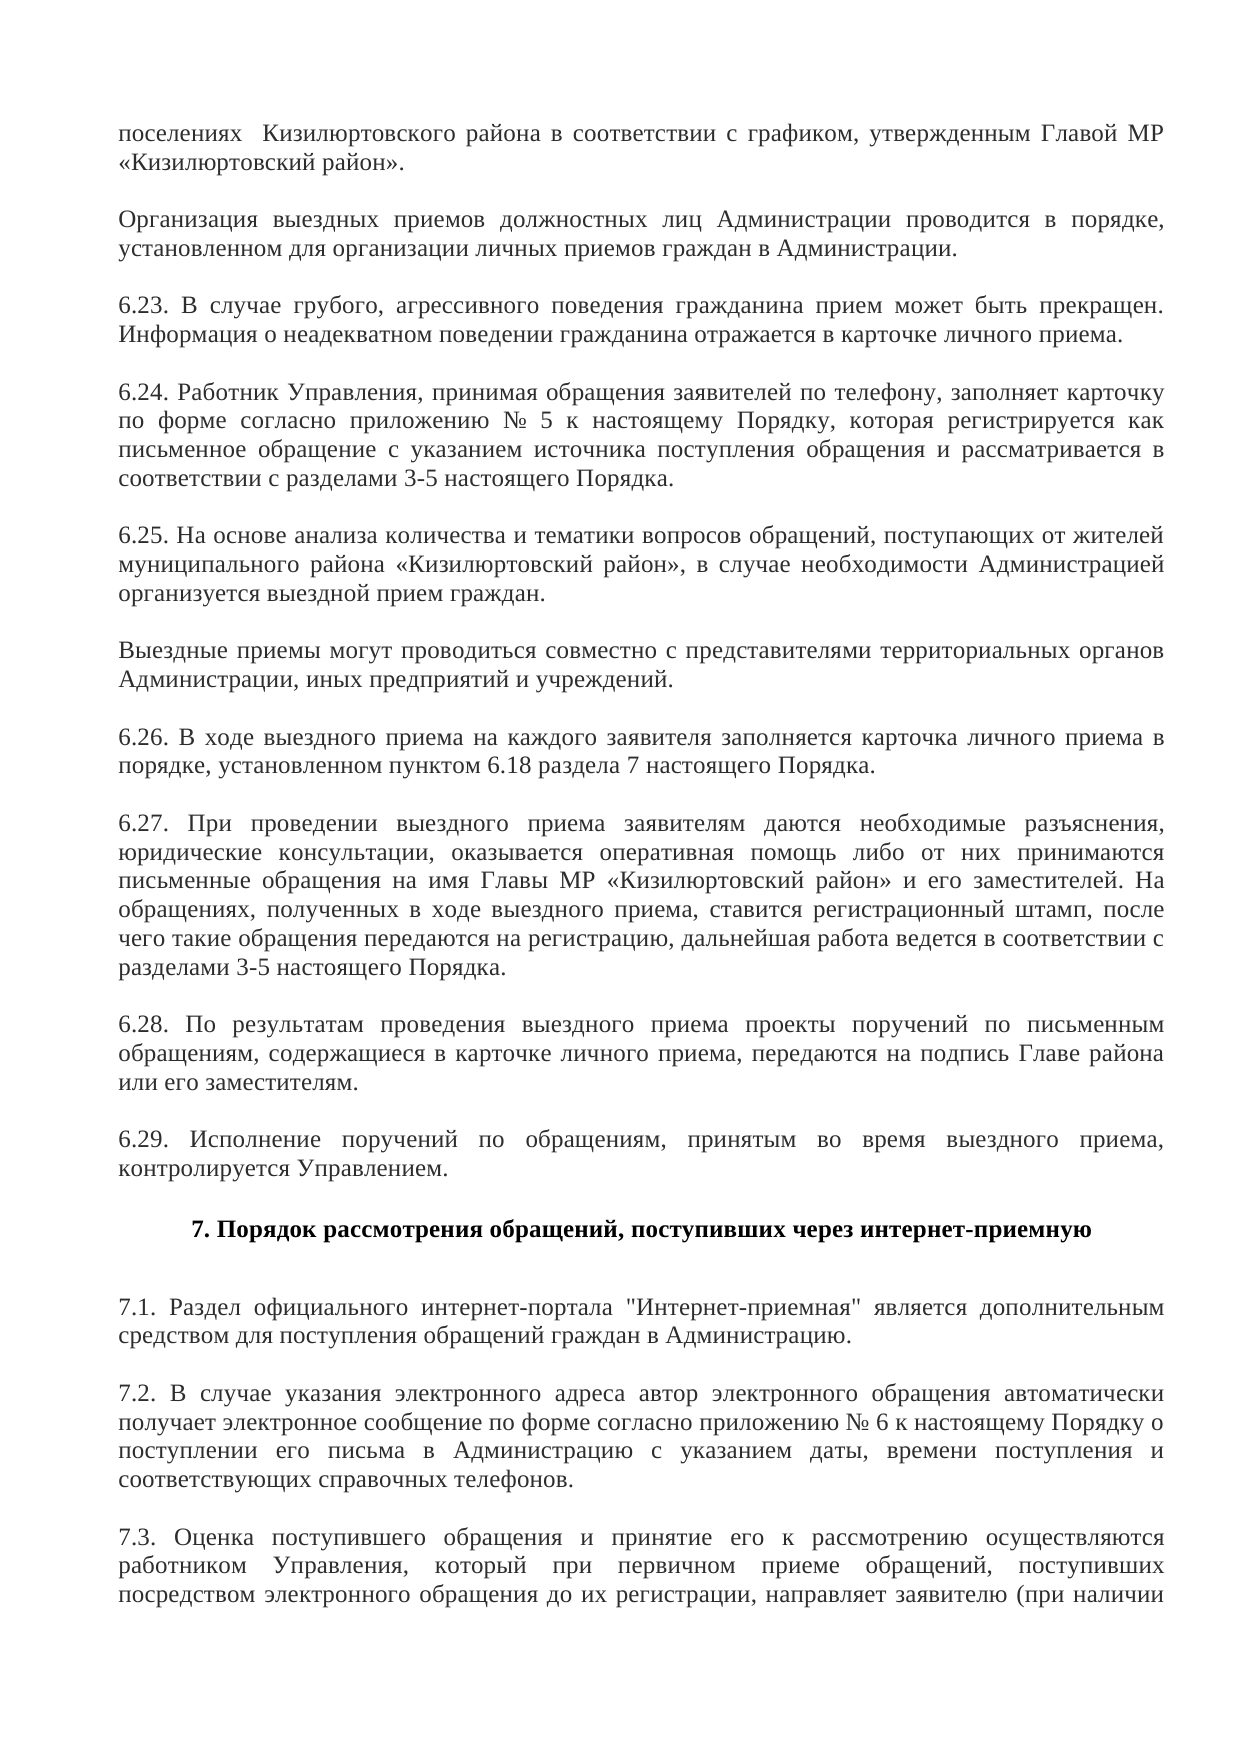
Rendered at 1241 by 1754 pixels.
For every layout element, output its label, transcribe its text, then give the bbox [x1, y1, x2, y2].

text Выездные приемы могут проводиться совместно с представителями территориальных органов Администрации, иных предприятий и учреждений. [118, 607, 1167, 693]
text 6.25. На основе анализа количества и тематики вопросов обращений, поступающих от жителей муниципального района «Кизилюртовский район», в случае необходимости Администрацией организуется выездной прием граждан. [118, 492, 1167, 607]
text 6.29. Исполнение поручений по обращениям, принятым во время выездного приема, контролируется Управлением. [118, 1096, 1167, 1182]
text 6.27. При проведении выездного приема заявителям даются необходимые разъяснения, юридические консультации, оказывается оперативная помощь либо от них принимаются письменные обращения на имя Главы МР «Кизилюртовский район» и его заместителей. На обращениях, полученных в ходе выездного приема, ставится регистрационный штамп, после чего такие обращения передаются на регистрацию, дальнейшая работа ведется в соответствии с разделами 3-5 настоящего Порядка. [118, 779, 1167, 981]
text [118, 118, 1167, 176]
text 6.28. По результатам проведения выездного приема проекты поручений по письменным обращениям, содержащиеся в карточке личного приема, передаются на подпись Главе района или его заместителям. [118, 981, 1167, 1096]
text Организация выездных приемов должностных лиц Администрации проводится в порядке, установленном для организации личных приемов граждан в Администрации. [118, 176, 1167, 262]
text 7.2. В случае указания электронного адреса автор электронного обращения автоматически получает электронное сообщение по форме согласно приложению № 6 к настоящему Порядку о поступлении его письма в Администрацию с указанием даты, времени поступления и соответствующих справочных телефонов. [118, 1349, 1167, 1493]
text 7. Порядок рассмотрения обращений, поступивших через интернет-приемную [118, 1214, 1167, 1243]
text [118, 1493, 1167, 1608]
text 7.1. Раздел официального интернет-портала "Интернет-приемная" является дополнительным средством для поступления обращений граждан в Администрацию. [118, 1263, 1167, 1349]
text 6.24. Работник Управления, принимая обращения заявителей по телефону, заполняет карточку по форме согласно приложению № 5 к настоящему Порядку, которая регистрируется как письменное обращение с указанием источника поступления обращения и рассматривается в соответствии с разделами 3-5 настоящего Порядка. [118, 348, 1167, 492]
text 6.23. В случае грубого, агрессивного поведения гражданина прием может быть прекращен. Информация о неадекватном поведении гражданина отражается в карточке личного приема. [118, 262, 1167, 348]
text 6.26. В ходе выездного приема на каждого заявителя заполняется карточка личного приема в порядке, установленном пунктом 6.18 раздела 7 настоящего Порядка. [118, 693, 1167, 779]
